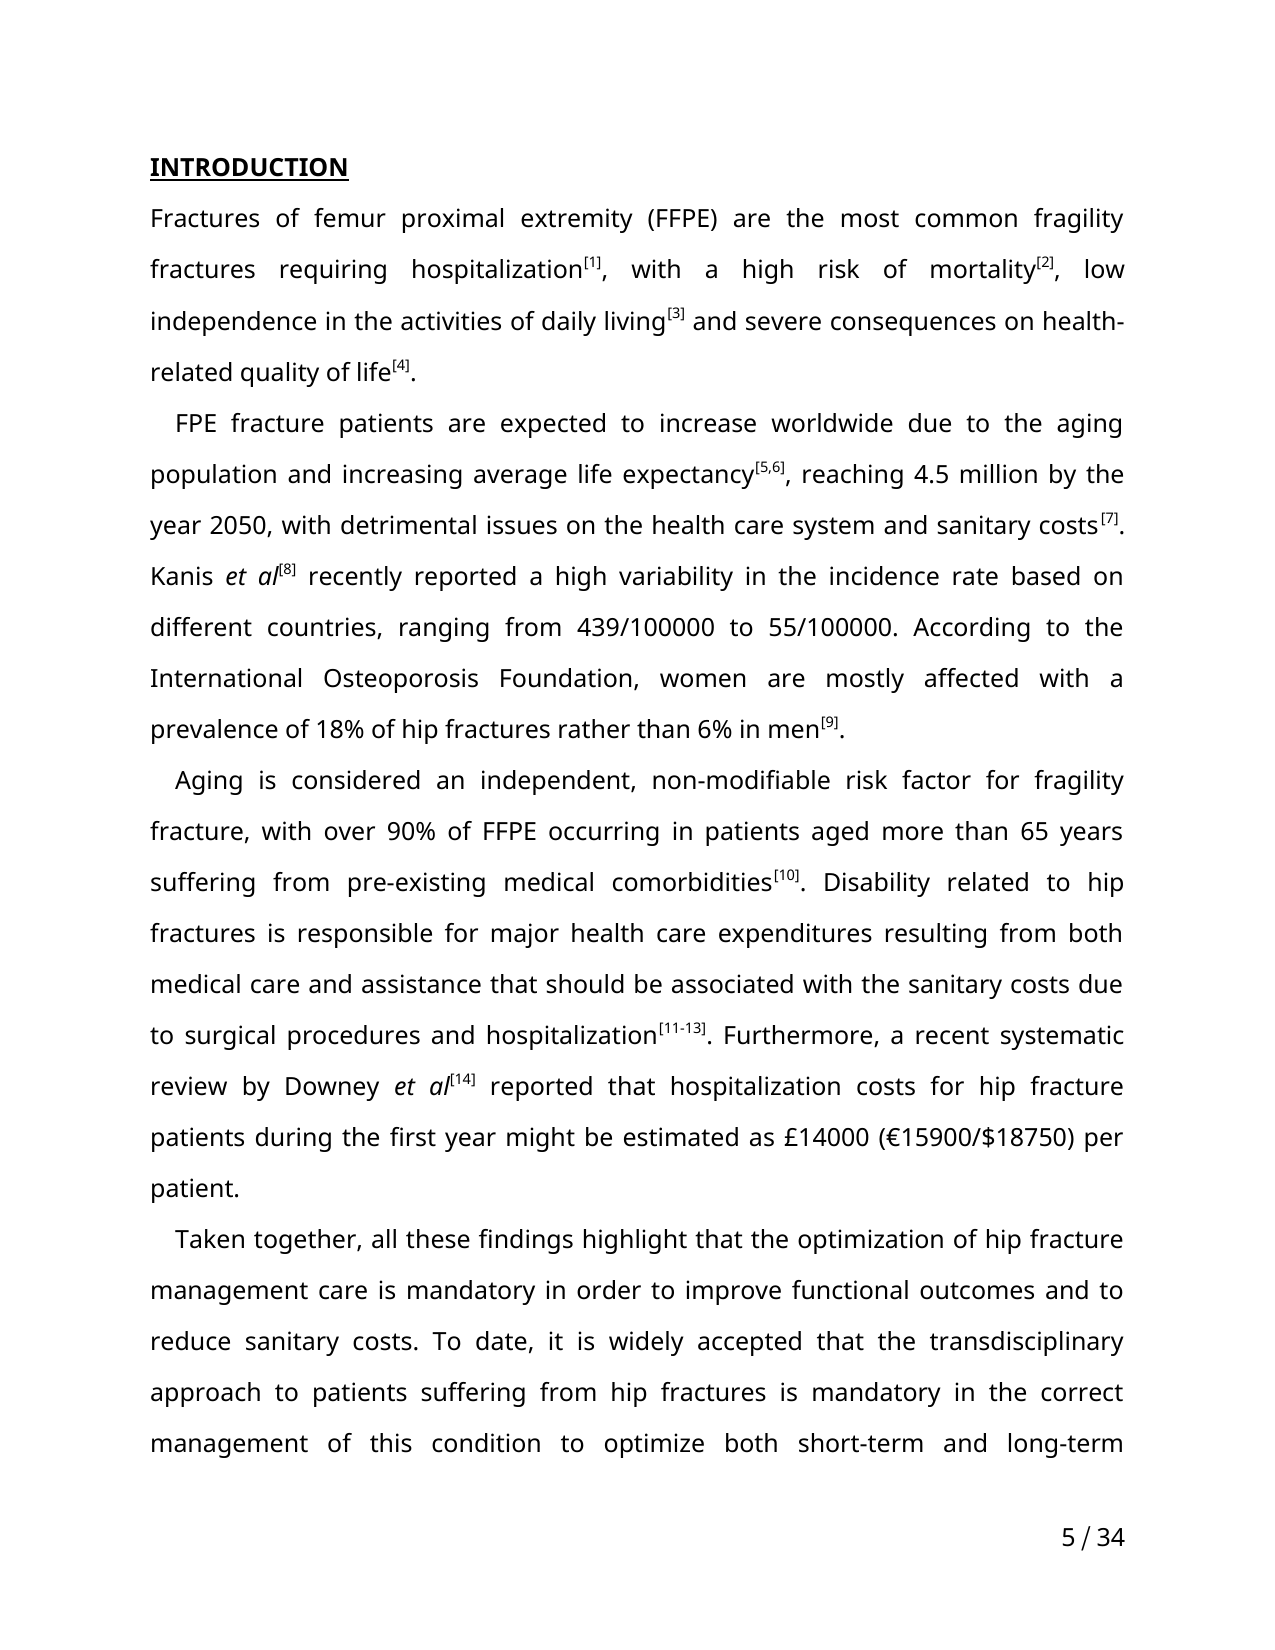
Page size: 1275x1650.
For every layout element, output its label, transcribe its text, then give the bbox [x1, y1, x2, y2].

text INTRODUCTION [150, 150, 1125, 184]
text Fractures of femur proximal extremity (FFPE) are the most common fragility fractures requiring hospitalization[1], with a high risk of mortality[2], low independence in the activities of daily living[3] and severe consequences on health-related quality of life[4]. [150, 201, 1125, 388]
text Aging is considered an independent, non-modifiable risk factor for fragility fracture, with over 90% of FFPE occurring in patients aged more than 65 years suffering from pre-existing medical comorbidities[10]. Disability related to hip fractures is responsible for major health care expenditures resulting from both medical care and assistance that should be associated with the sanitary costs due to surgical procedures and hospitalization[11-13]. Furthermore, a recent systematic review by Downey et al[14] reported that hospitalization costs for hip fracture patients during the first year might be estimated as £14000 (€15900/$18750) per patient. [150, 762, 1125, 1205]
text FPE fracture patients are expected to increase worldwide due to the aging population and increasing average life expectancy[5,6], reaching 4.5 million by the year 2050, with detrimental issues on the health care system and sanitary costs[7]. Kanis et al[8] recently reported a high variability in the incidence rate based on different countries, ranging from 439/100000 to 55/100000. According to the International Osteoporosis Foundation, women are mostly affected with a prevalence of 18% of hip fractures rather than 6% in men[9]. [150, 405, 1125, 746]
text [150, 1222, 1125, 1460]
